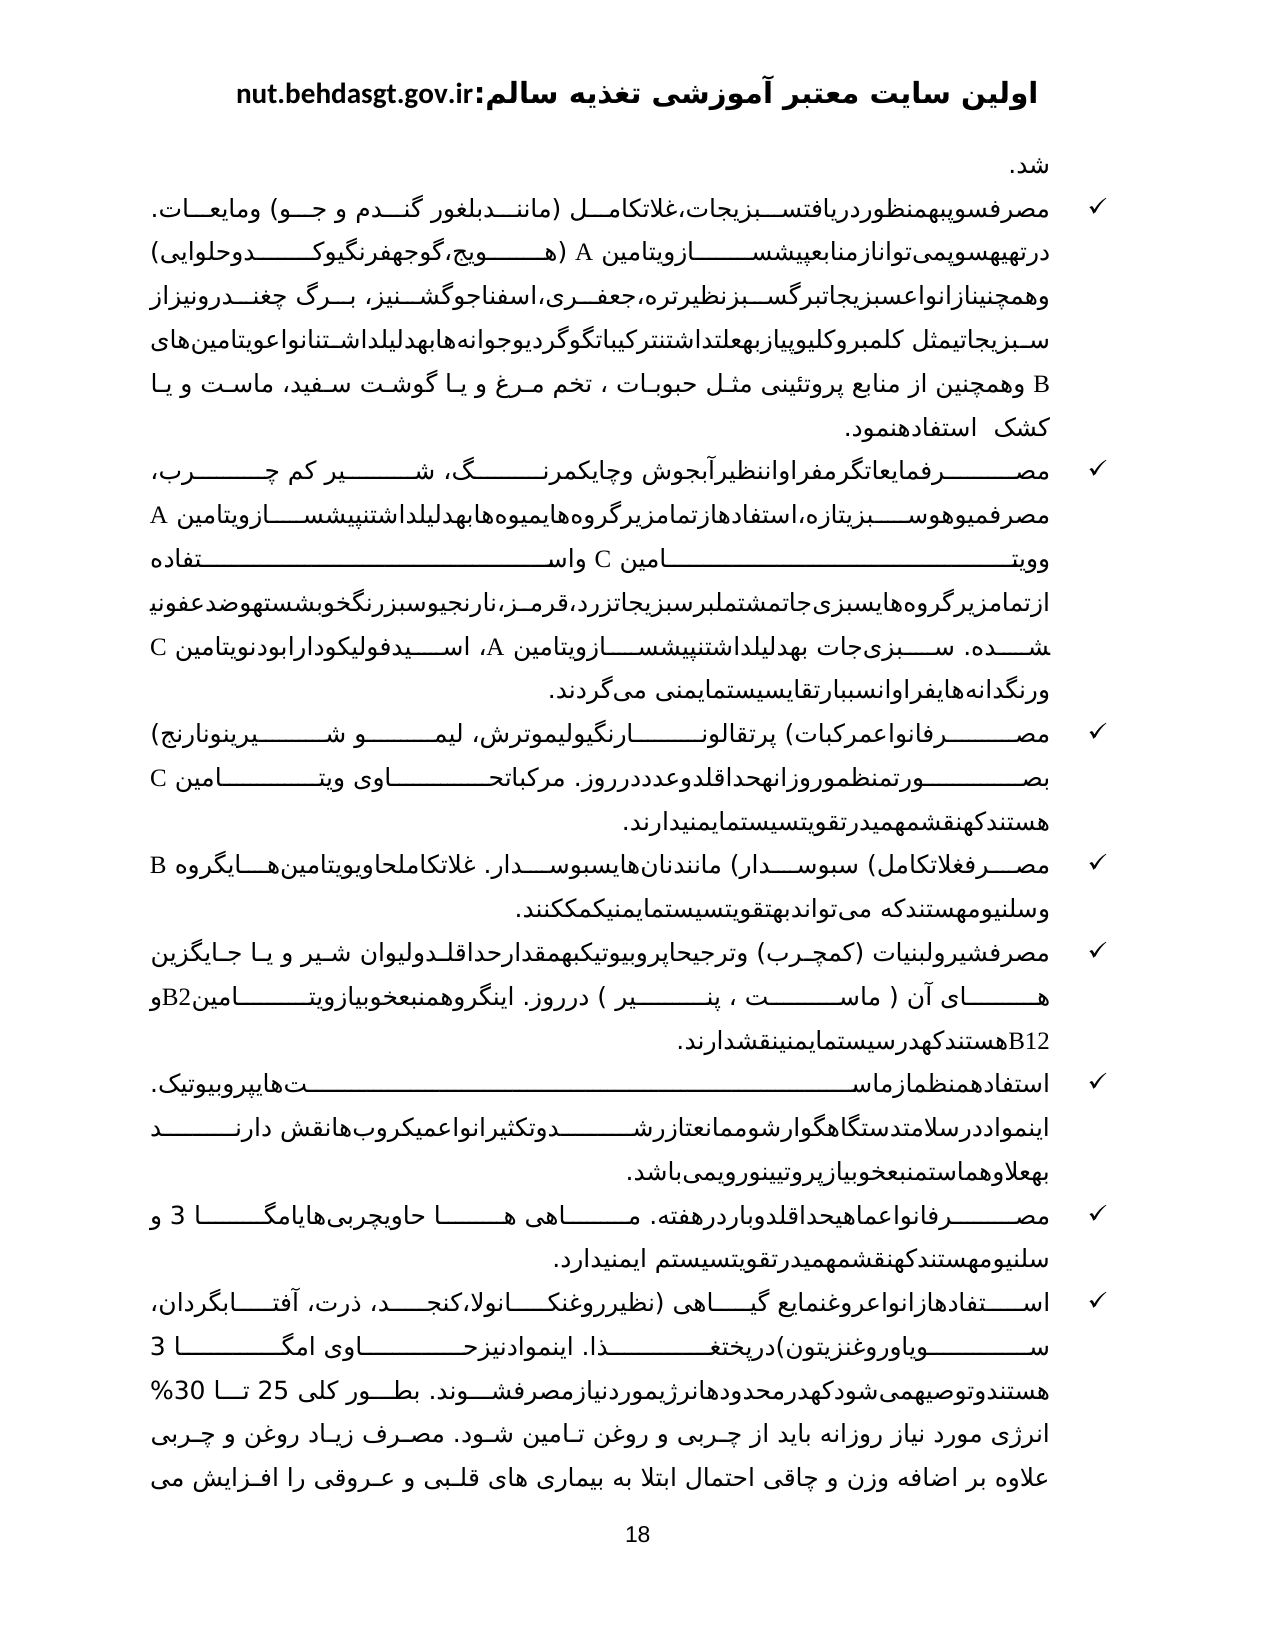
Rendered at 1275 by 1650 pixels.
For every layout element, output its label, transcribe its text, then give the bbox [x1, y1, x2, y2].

list مصرفغلاتکامل) سبوسدار) مانندنان‌هایسبوسدار. غلاتکاملحاویویتامین‌هایگروه B وسلنیومهستندکه می‌تواندبهتقویتسیستمایمنیکمککنند. [150, 851, 1087, 924]
list مصرفمایعاتگرمفراواننظیرآبجوش وچایکمرنگ، شیر کم چرب، مصرفمیوهوسبزیتازه،استفادهازتمامزیرگروه‌هایمیوه‌هابهدلیلداشتنپیشسازویتامین A وویتامین C واستفاده ازتمامزیرگروه‌هایسبزی‌جاتمشتملبرسبزیجاتزرد،قرمز،نارنجیوسبزرنگخوبشستهوضدعفونیشده. سبزی‌جات‌ بهدلیلداشتنپیشسازویتامین A، اسیدفولیکودارابودنویتامین C ورنگدانه‌هایفراوانسببارتقایسیستمایمنی می‌گردند. [150, 456, 1087, 705]
list مصرفانواعمرکبات) پرتقالونارنگیولیموترش، لیمو شیرینونارنج) بصورتمنظموروزانهحداقلدوعدددرروز. مرکباتحاوی ویتامین C هستندکهنقشمهمیدرتقویتسیستمایمنیدارند. [150, 719, 1087, 836]
list مصرفانواعماهیحداقلدوباردرهفته. ماهی ها حاویچربی‌هایامگا 3 و سلنیومهستندکهنقشمهمیدرتقویتسیستم ایمنیدارد. [150, 1201, 1087, 1274]
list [150, 150, 1087, 179]
list مصرفشیرولبنیات (کمچرب) وترجیحاپروبیوتیکبهمقدارحداقلدولیوان شیر و یا جایگزین های آن ( ماست ، پنیر ) درروز. اینگروهمنبعخوبیازویتامینB2و B12هستندکهدرسیستمایمنینقشدارند. [150, 938, 1087, 1055]
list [150, 1288, 1087, 1493]
list استفادهمنظمازماست‌هایپروبیوتیک. اینمواددرسلامتدستگاهگوارشوممانعتازرشدوتکثیرانواعمیکروب‌هانقش دارند بهعلاوهماستمنبعخوبیازپروتیینورویمی‌باشد. [150, 1070, 1087, 1186]
list مصرفسوپبهمنظوردریافتسبزیجات،غلاتکامل (مانندبلغور گندم و جو) ومایعات. درتهیهسوپمی‌توانازمنابعپیشسازویتامین A (هویج،گوجهفرنگیوکدوحلوایی) وهمچنینازانواعسبزیجاتبرگسبزنظیرتره،جعفری،اسفناجوگشنیز، برگ چغندرونیزاز سبزیجاتیمثل کلمبروکلیوپیازبهعلتداشتنترکیباتگوگردیوجوانه‌هابهدلیلداشتنانواعویتامین‌های B وهمچنین از منابع پروتئینی مثل حبوبات ، تخم مرغ و یا گوشت سفید، ماست و یا کشک استفادهنمود. [150, 194, 1087, 442]
